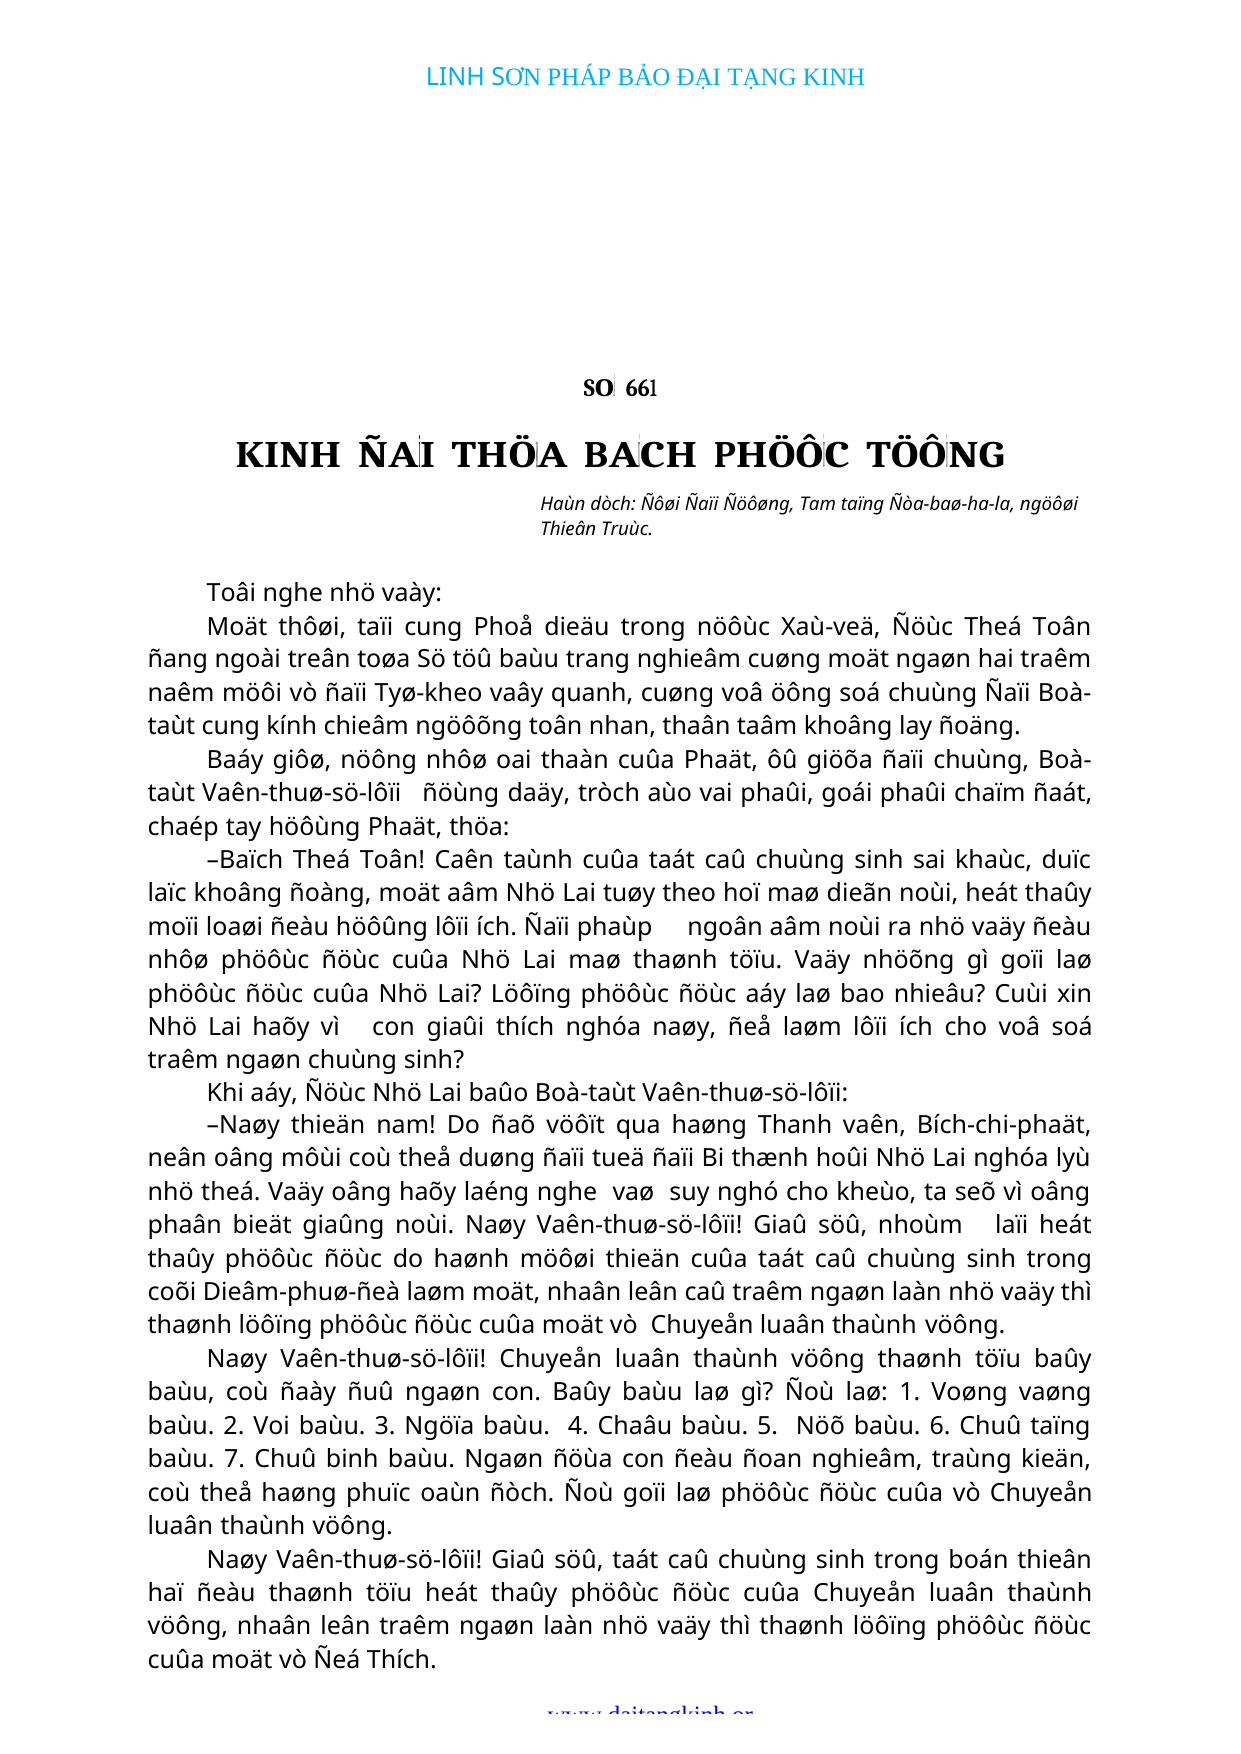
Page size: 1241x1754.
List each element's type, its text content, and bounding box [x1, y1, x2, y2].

text –Naøy thieän nam! Do ñaõ vöôït qua haøng Thanh vaên, Bích-chi-phaät, neân oâng môùi coù theå duøng ñaïi tueä ñaïi Bi thænh hoûi Nhö Lai nghóa lyù nhö theá. Vaäy oâng haõy laéng nghe vaø suy nghó cho kheùo, ta seõ vì oâng phaân bieät giaûng noùi. Naøy Vaên-thuø-sö-lôïi! Giaû söû, nhoùm laïi heát thaûy phöôùc ñöùc do haønh möôøi thieän cuûa taát caû chuùng sinh trong coõi Dieâm-phuø-ñeà laøm moät, nhaân leân caû traêm ngaøn laàn nhö vaäy thì thaønh löôïng phöôùc ñöùc cuûa moät vò Chuyeån luaân thaùnh vöông. [147, 1107, 1093, 1341]
text Baáy giôø, nöông nhôø oai thaàn cuûa Phaät, ôû giöõa ñaïi chuùng, Boà-taùt Vaên-thuø-sö-lôïi ñöùng daäy, tròch aùo vai phaûi, goái phaûi chaïm ñaát, chaép tay höôùng Phaät, thöa: [147, 742, 1093, 842]
text SOÁ 661 [578, 374, 662, 402]
text Toâi nghe nhö vaày: [206, 576, 1105, 608]
text Khi aáy, Ñöùc Nhö Lai baûo Boà-taùt Vaên-thuø-sö-lôïi: [206, 1076, 1105, 1107]
text Naøy Vaên-thuø-sö-lôïi! Giaû söû, taát caû chuùng sinh trong boán thieân haï ñeàu thaønh töïu heát thaûy phöôùc ñöùc cuûa Chuyeån luaân thaùnh vöông, nhaân leân traêm ngaøn laàn nhö vaäy thì thaønh löôïng phöôùc ñöùc cuûa moät vò Ñeá Thích. [147, 1542, 1093, 1675]
title KINH ÑAÏI THÖØA BAÙCH PHÖÔÙC TÖÔÙNG [226, 434, 1013, 477]
text Moät thôøi, taïi cung Phoå dieäu trong nöôùc Xaù-veä, Ñöùc Theá Toân ñang ngoài treân toøa Sö töû baùu trang nghieâm cuøng moät ngaøn hai traêm naêm möôi vò ñaïi Tyø-kheo vaây quanh, cuøng voâ öông soá chuùng Ñaïi Boà-taùt cung kính chieâm ngöôõng toân nhan, thaân taâm khoâng lay ñoäng. [147, 608, 1093, 742]
text –Baïch Theá Toân! Caên taùnh cuûa taát caû chuùng sinh sai khaùc, duïc laïc khoâng ñoàng, moät aâm Nhö Lai tuøy theo hoï maø dieãn noùi, heát thaûy moïi loaøi ñeàu höôûng lôïi ích. Ñaïi phaùp ngoân aâm noùi ra nhö vaäy ñeàu nhôø phöôùc ñöùc cuûa Nhö Lai maø thaønh töïu. Vaäy nhöõng gì goïi laø phöôùc ñöùc cuûa Nhö Lai? Löôïng phöôùc ñöùc aáy laø bao nhieâu? Cuùi xin Nhö Lai haõy vì con giaûi thích nghóa naøy, ñeå laøm lôïi ích cho voâ soá traêm ngaøn chuùng sinh? [147, 842, 1093, 1076]
text Naøy Vaên-thuø-sö-lôïi! Chuyeån luaân thaùnh vöông thaønh töïu baûy baùu, coù ñaày ñuû ngaøn con. Baûy baùu laø gì? Ñoù laø: 1. Voøng vaøng baùu. 2. Voi baùu. 3. Ngöïa baùu. 4. Chaâu baùu. 5. Nöõ baùu. 6. Chuû taïng baùu. 7. Chuû binh baùu. Ngaøn ñöùa con ñeàu ñoan nghieâm, traùng kieän, coù theå haøng phuïc oaùn ñòch. Ñoù goïi laø phöôùc ñöùc cuûa vò Chuyeån luaân thaùnh vöông. [147, 1341, 1093, 1542]
text Haùn dòch: Ñôøi Ñaïi Ñöôøng, Tam taïng Ñòa-baø-ha-la, ngöôøi Thieân Truùc. [540, 490, 1105, 541]
